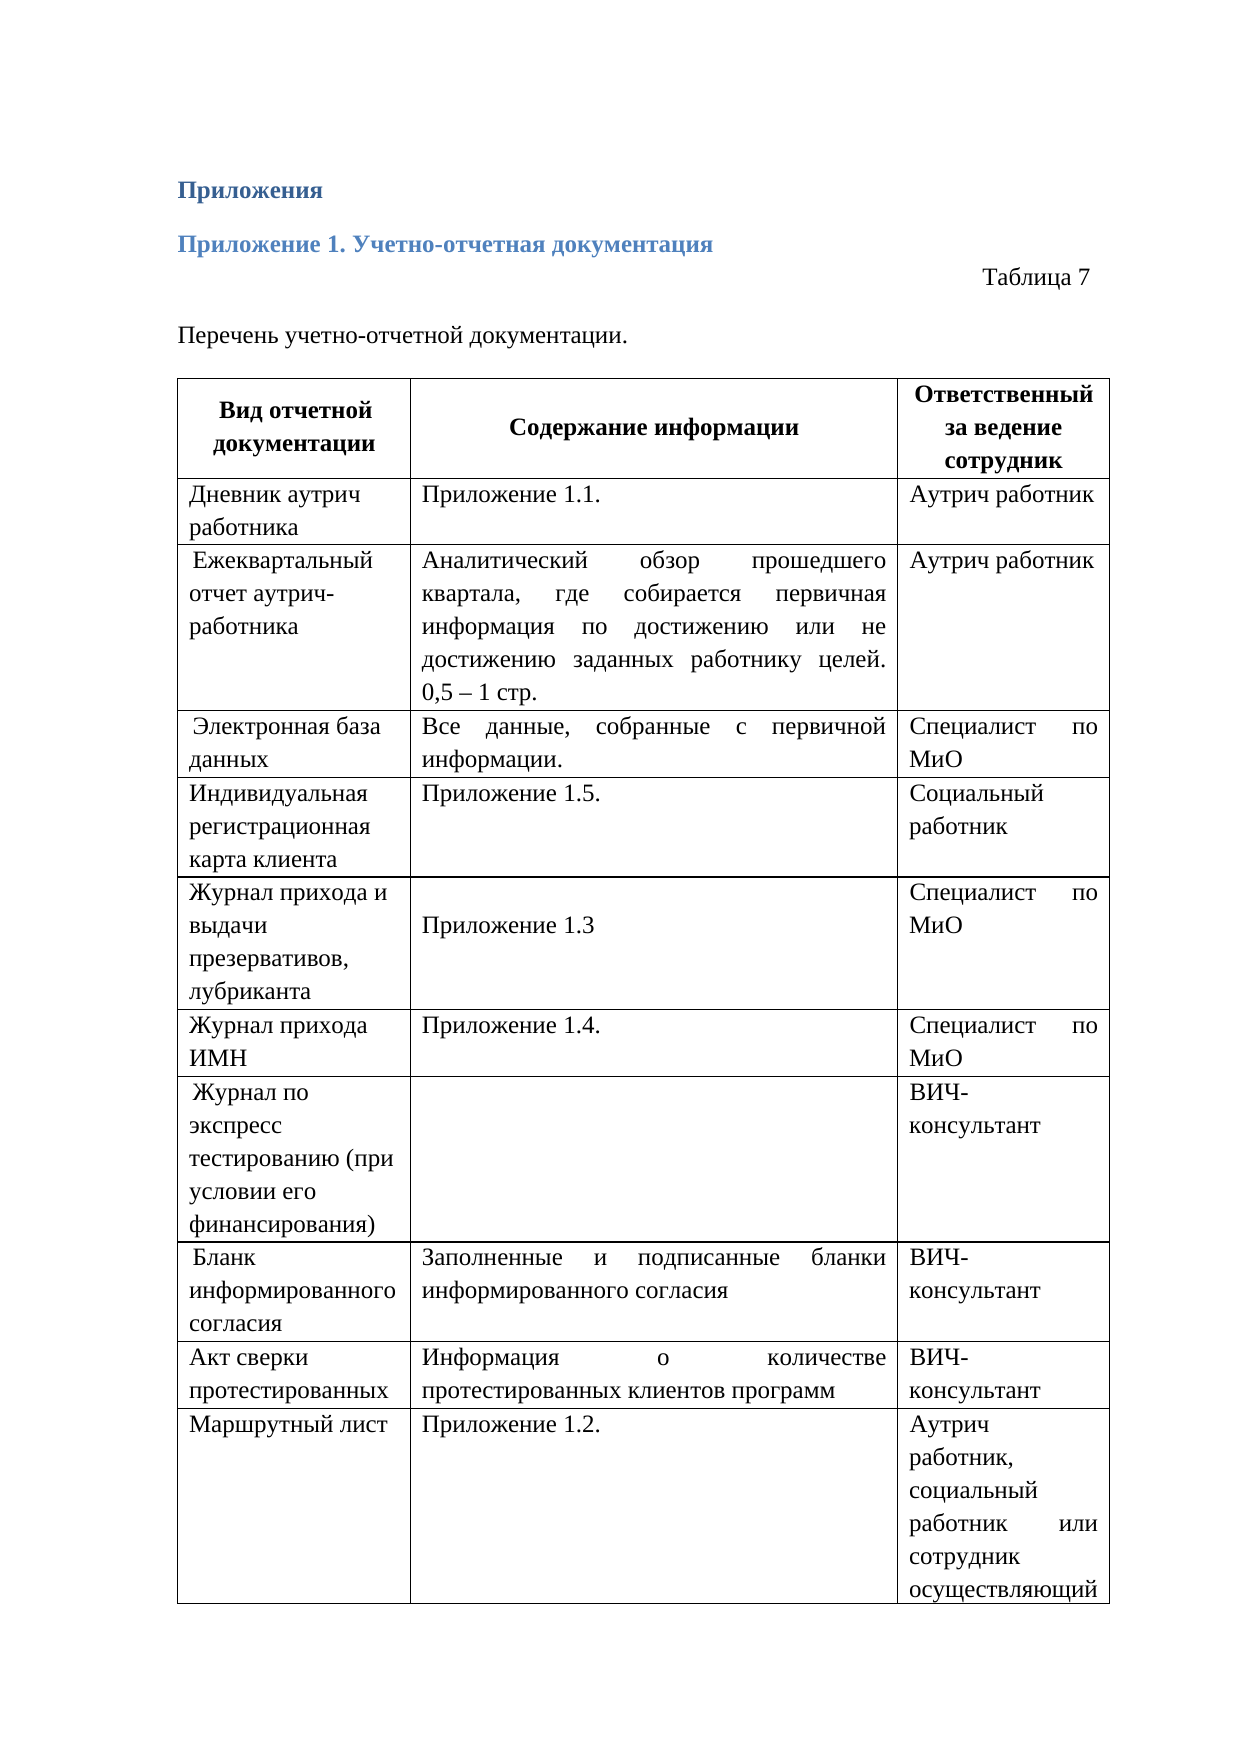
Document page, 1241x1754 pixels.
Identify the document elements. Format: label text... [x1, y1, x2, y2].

table_cell Специалист по МиО [898, 878, 1109, 1009]
table_cell Электронная база данных [178, 711, 410, 777]
text Таблица 7 [177, 262, 1090, 291]
table_cell Журнал прихода и выдачи презервативов, лубриканта [178, 878, 410, 1009]
table_cell [411, 1077, 897, 1241]
table_header Содержание информации [411, 379, 897, 478]
table_cell Информация о количестве протестированных клиентов программ [411, 1342, 897, 1408]
table_cell Социальный работник [898, 778, 1109, 876]
table_cell Заполненные и подписанные бланки информированного согласия [411, 1243, 897, 1341]
table_header Ответственный за ведение сотрудник [898, 379, 1109, 478]
table_cell Приложение 1.1. [411, 479, 897, 544]
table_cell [898, 1409, 1109, 1603]
table_cell Бланк информированного согласия [178, 1243, 410, 1341]
table_cell Акт сверки протестированных [178, 1342, 410, 1408]
table_cell Приложение 1.3 [411, 878, 897, 1009]
table_cell Аутрич работник [898, 479, 1109, 544]
table_cell Все данные, собранные с первичной информации. [411, 711, 897, 777]
table_cell Журнал по экспресс тестированию (при условии его финансирования) [178, 1077, 410, 1241]
table_cell Индивидуальная регистрационная карта клиента [178, 778, 410, 876]
text Перечень учетно-отчетной документации. [177, 320, 1090, 349]
table_cell Приложение 1.4. [411, 1010, 897, 1076]
table_cell ВИЧ-консультант [898, 1243, 1109, 1341]
subtitle Приложение 1. Учетно-отчетная документация [177, 229, 1090, 258]
table_cell Аутрич работник [898, 545, 1109, 710]
table_cell Приложение 1.2. [411, 1409, 897, 1603]
table_cell Маршрутный лист [178, 1409, 410, 1603]
table_cell Приложение 1.5. [411, 778, 897, 876]
table_cell Ежеквартальный отчет аутрич-работника [178, 545, 410, 710]
table_cell ВИЧ-консультант [898, 1077, 1109, 1241]
table_cell Дневник аутрич работника [178, 479, 410, 544]
table_cell Аналитический обзор прошедшего квартала, где собирается первичная информация по достижению или не достижению заданных работнику целей. 0,5 – 1 стр. [411, 545, 897, 710]
table_cell Специалист по МиО [898, 711, 1109, 777]
table_header Вид отчетной документации [178, 379, 410, 478]
table_cell ВИЧ-консультант [898, 1342, 1109, 1408]
subtitle Приложения [177, 175, 1090, 204]
table_cell Специалист по МиО [898, 1010, 1109, 1076]
table_cell Журнал прихода ИМН [178, 1010, 410, 1076]
